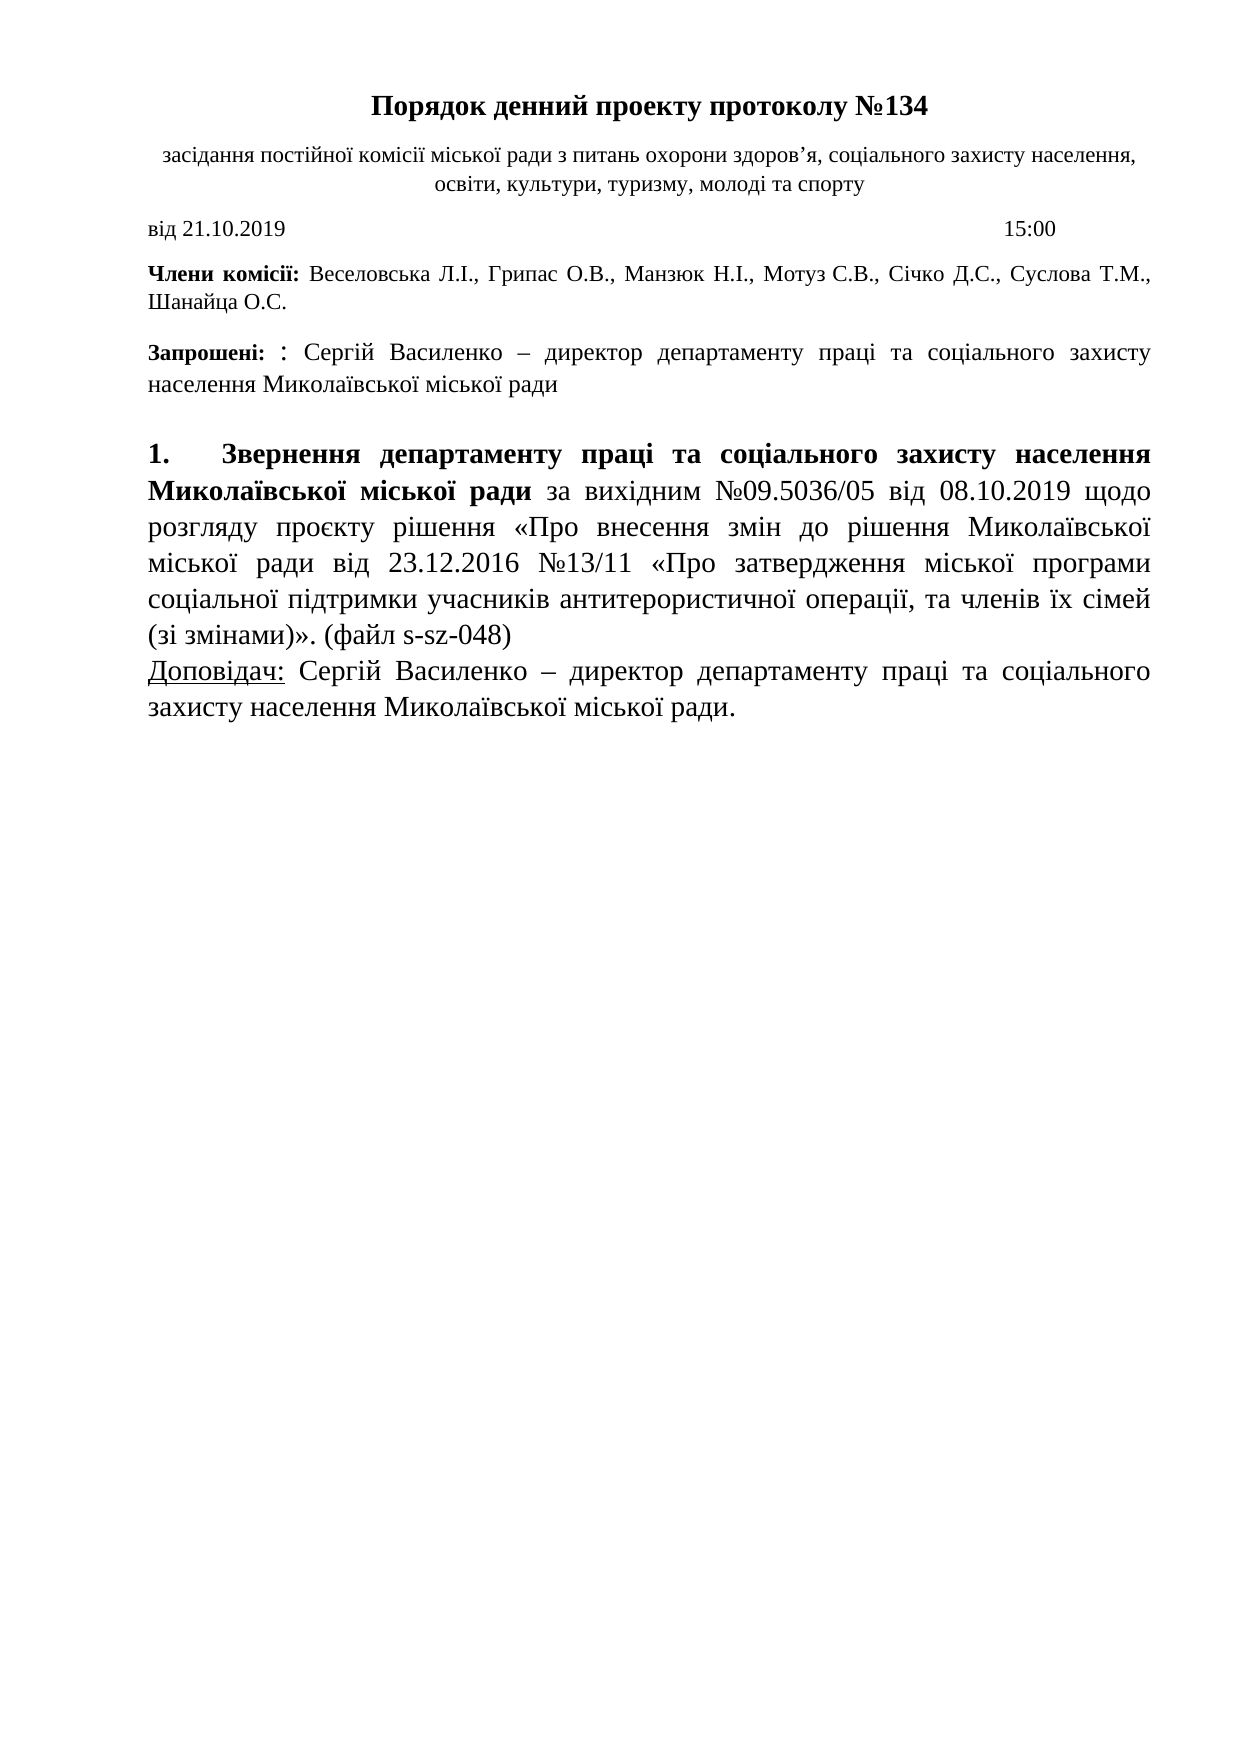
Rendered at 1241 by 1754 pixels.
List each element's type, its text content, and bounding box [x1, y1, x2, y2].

list Звернення департаменту праці та соціального захисту населення Миколаївської міської ради за вихідним №09.5036/05 від 08.10.2019 щодо розгляду проєкту рішення «Про внесення змін до рішення Миколаївської міської ради від 23.12.2016 №13/11 «Про затвердження міської програми соціальної підтримки учасників антитерористичної операції, та членів їх сімей (зі змінами)». (файл s-sz-048) [148, 437, 1152, 651]
text Члени комісії: Веселовська Л.І., Грипас О.В., Манзюк Н.І., Мотуз С.В., Січко Д.С., Суслова Т.М., Шанайца О.С. [148, 260, 1152, 315]
text Порядок денний проекту протоколу №134 [148, 88, 1152, 122]
text засідання постійної комісії міської ради з питань охорони здоров’я, соціального захисту населення, освіти, культури, туризму, молоді та спорту [148, 141, 1152, 196]
list Запрошені: : Сергій Василенко – директор департаменту праці та соціального захисту населення Миколаївської міської ради [148, 333, 1152, 398]
list Доповідач: Сергій Василенко – директор департаменту праці та соціального захисту населення Миколаївської міської ради. [148, 653, 1152, 723]
text від 21.10.2019 15:00 [148, 215, 1152, 241]
